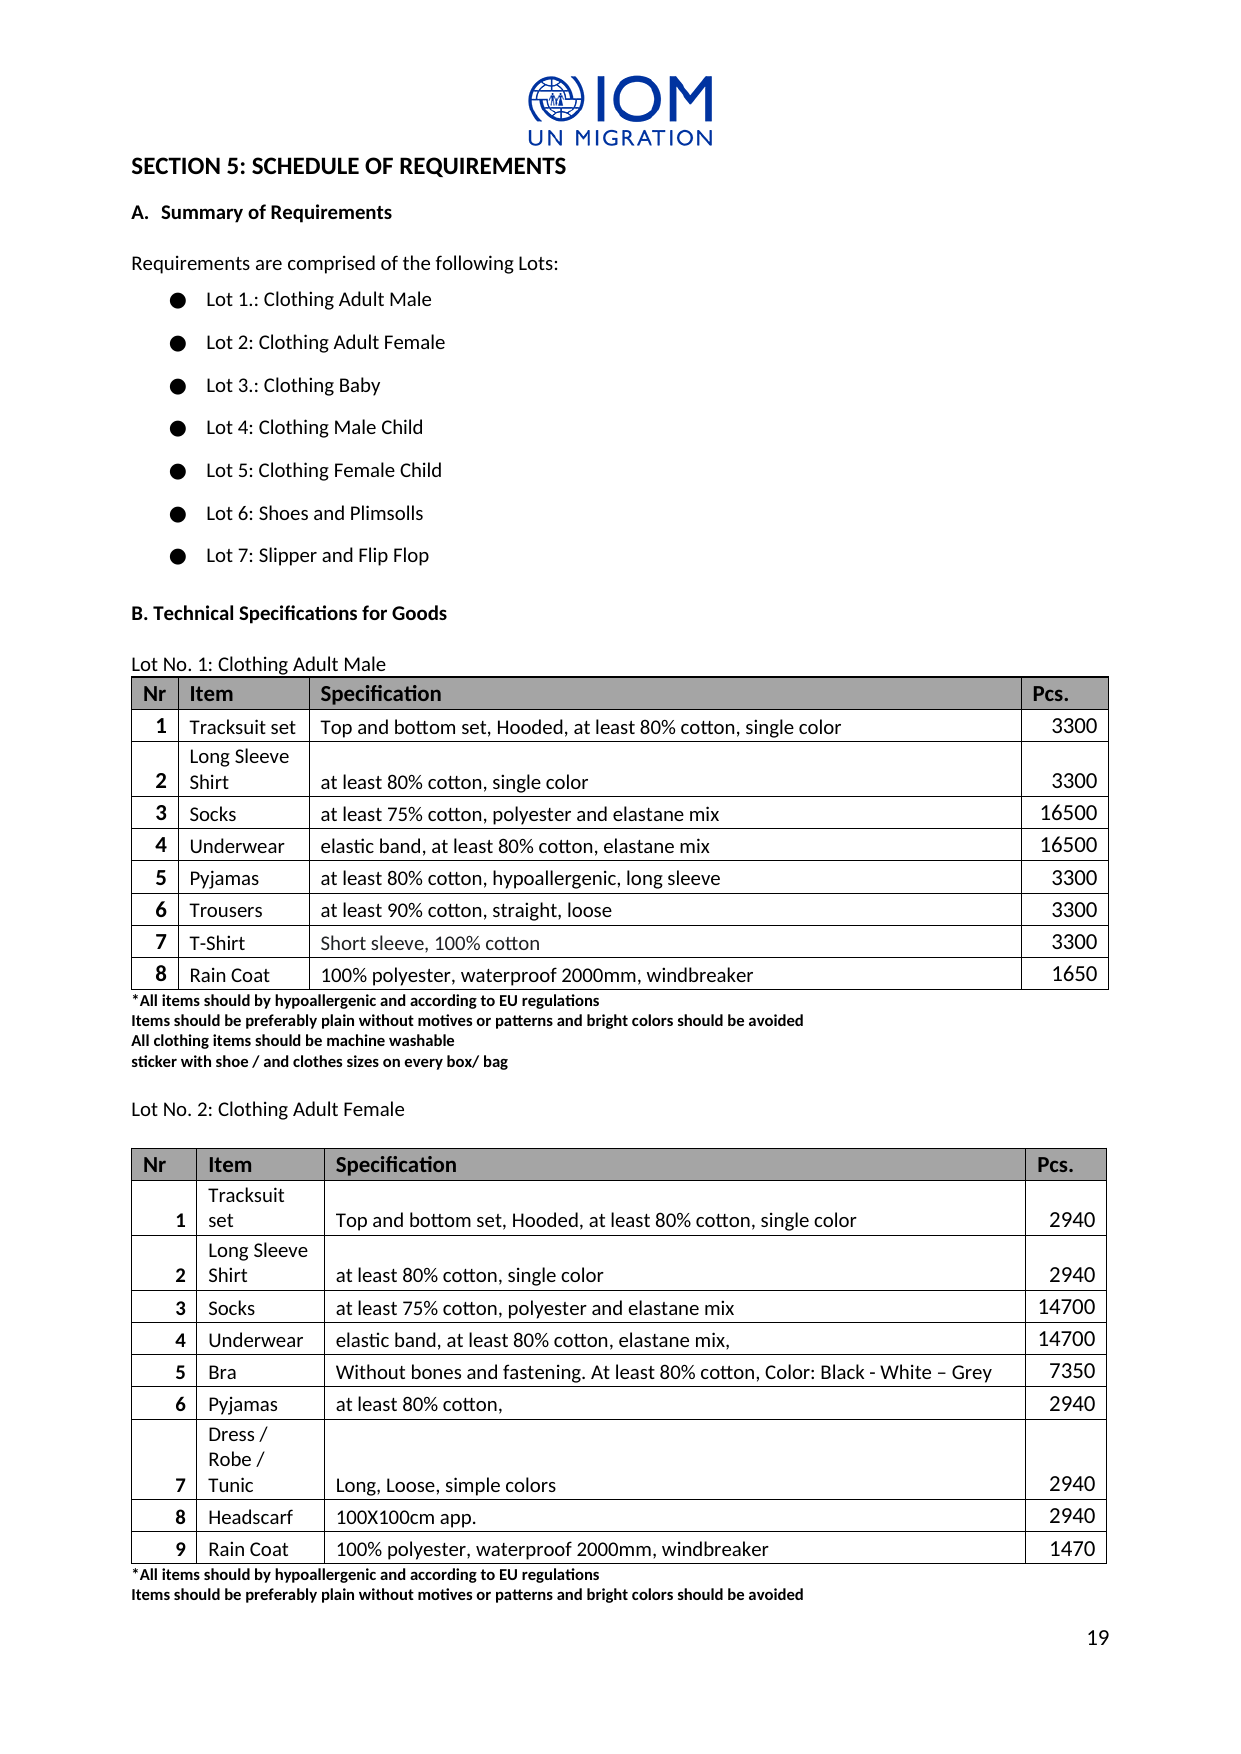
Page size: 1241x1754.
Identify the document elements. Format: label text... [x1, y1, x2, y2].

list Summary of Requirements [131, 199, 1109, 225]
table_cell 7 [132, 926, 178, 957]
picture [524, 75, 716, 147]
table_cell 2 [132, 742, 178, 796]
table_cell 2 [132, 1236, 196, 1290]
list Lot .: Clothing Baby [169, 361, 1109, 404]
table_cell 3300 [1022, 861, 1108, 892]
table_cell 16500 [1022, 797, 1108, 828]
table_cell 8 [132, 1500, 196, 1531]
table_cell 8 [132, 958, 178, 989]
table_cell 2940 [1026, 1236, 1106, 1290]
text Lot No. 1: [131, 651, 1109, 676]
table_header Nr [132, 678, 178, 709]
table_cell Long, Loose, simple colors [325, 1420, 1025, 1499]
table_cell Bra [197, 1355, 324, 1386]
table_cell Socks [179, 797, 309, 828]
table_cell Rain Coat [197, 1532, 324, 1563]
table_cell Tracksuit set [179, 710, 309, 741]
table_cell 100% polyester, waterproof 2000mm, windbreaker [325, 1532, 1025, 1563]
table_cell 3300 [1022, 926, 1108, 957]
table_cell 2940 [1026, 1387, 1106, 1418]
table_cell 2940 [1026, 1500, 1106, 1531]
table_cell 14700 [1026, 1323, 1106, 1354]
table_cell 4 [132, 829, 178, 860]
table_cell Pyjamas [179, 861, 309, 892]
text *All items should by hypoallergenic and according to EU regulations [131, 990, 1109, 1010]
table_cell 6 [132, 894, 178, 924]
table_cell 1 [132, 710, 178, 741]
table_cell 3300 [1022, 710, 1108, 741]
text B. Technical Specifications for Goods [131, 600, 1109, 626]
table_cell at least 75% cotton, polyester and elastane mix [310, 797, 1021, 828]
table_cell Underwear [197, 1323, 324, 1354]
list Lot : [169, 489, 1109, 532]
table_cell 5 [132, 1355, 196, 1386]
table_cell Socks [197, 1291, 324, 1322]
table_cell 5 [132, 861, 178, 892]
table_cell 2940 [1026, 1420, 1106, 1499]
table_cell elastic band, at least 80% cotton, elastane mix [310, 829, 1021, 860]
list Lot .: [169, 276, 1109, 318]
table_header Pcs. [1026, 1149, 1106, 1180]
text Lot No. 2: [131, 1097, 1109, 1122]
table_cell 3300 [1022, 894, 1108, 924]
table_cell 16500 [1022, 829, 1108, 860]
table_cell 2940 [1026, 1181, 1106, 1235]
subtitle SECTION 5: SCHEDULE OF REQUIREMENTS [131, 150, 1109, 181]
table_cell Top and bottom set, Hooded, at least 80% cotton, single color [310, 710, 1021, 741]
table_cell Rain Coat [179, 958, 309, 989]
table_cell 7350 [1026, 1355, 1106, 1386]
table_cell at least 80% cotton, single color [325, 1236, 1025, 1290]
table_cell 3300 [1022, 742, 1108, 796]
text All clothing items should be machine washable [131, 1031, 1109, 1051]
table_cell T-Shirt [179, 926, 309, 957]
table_cell Trousers [179, 894, 309, 924]
table_cell Long Sleeve Shirt [197, 1236, 324, 1290]
table_header Item [179, 678, 309, 709]
table_cell Underwear [179, 829, 309, 860]
table_cell at least 80% cotton, single color [310, 742, 1021, 796]
table_cell 9 [132, 1532, 196, 1563]
table_cell 3 [132, 797, 178, 828]
table_cell at least 75% cotton, polyester and elastane mix [325, 1291, 1025, 1322]
table_cell Pyjamas [197, 1387, 324, 1418]
table_cell 1650 [1022, 958, 1108, 989]
table_header Nr [132, 1149, 196, 1180]
table_header Pcs. [1022, 678, 1108, 709]
table_cell 100X100cm app. [325, 1500, 1025, 1531]
table_header Specification [310, 678, 1021, 709]
table_header Item [197, 1149, 324, 1180]
table_cell Dress / Robe / Tunic [197, 1420, 324, 1499]
text sticker with shoe / and clothes sizes on every box/ bag [131, 1051, 1109, 1071]
table_cell elastic band, at least 80% cotton, elastane mix, [325, 1323, 1025, 1354]
table_cell Short sleeve, 100% cotton [310, 926, 1021, 957]
table_cell 100% polyester, waterproof 2000mm, windbreaker [310, 958, 1021, 989]
text Requirements are comprised of the following Lots: [131, 250, 1109, 276]
text *All items should by hypoallergenic and according to EU regulations [131, 1564, 1109, 1584]
table_header Specification [325, 1149, 1025, 1180]
table_cell 6 [132, 1387, 196, 1418]
list Lot : [169, 404, 1109, 447]
text Items should be preferably plain without motives or patterns and bright colors should be avoided [131, 1010, 1109, 1031]
table_cell Long Sleeve Shirt [179, 742, 309, 796]
table_cell 1 [132, 1181, 196, 1235]
list Lot : [169, 318, 1109, 361]
table_cell 3 [132, 1291, 196, 1322]
text Items should be preferably plain without motives or patterns and bright colors should be avoided [131, 1584, 1109, 1605]
table_cell at least 80% cotton, hypoallergenic, long sleeve [310, 861, 1021, 892]
table_cell at least 90% cotton, straight, loose [310, 894, 1021, 924]
list Lot : [169, 532, 1109, 575]
table_cell 7 [132, 1420, 196, 1499]
table_cell Headscarf [197, 1500, 324, 1531]
table_cell Top and bottom set, Hooded, at least 80% cotton, single color [325, 1181, 1025, 1235]
table_cell 14700 [1026, 1291, 1106, 1322]
table_cell at least 80% cotton, [325, 1387, 1025, 1418]
table_cell 1470 [1026, 1532, 1106, 1563]
list Lot : Clothing [169, 447, 1109, 489]
table_cell 4 [132, 1323, 196, 1354]
table_cell Without bones and fastening. At least 80% cotton, Color: Black - White – Grey [325, 1355, 1025, 1386]
table_cell Tracksuit set [197, 1181, 324, 1235]
